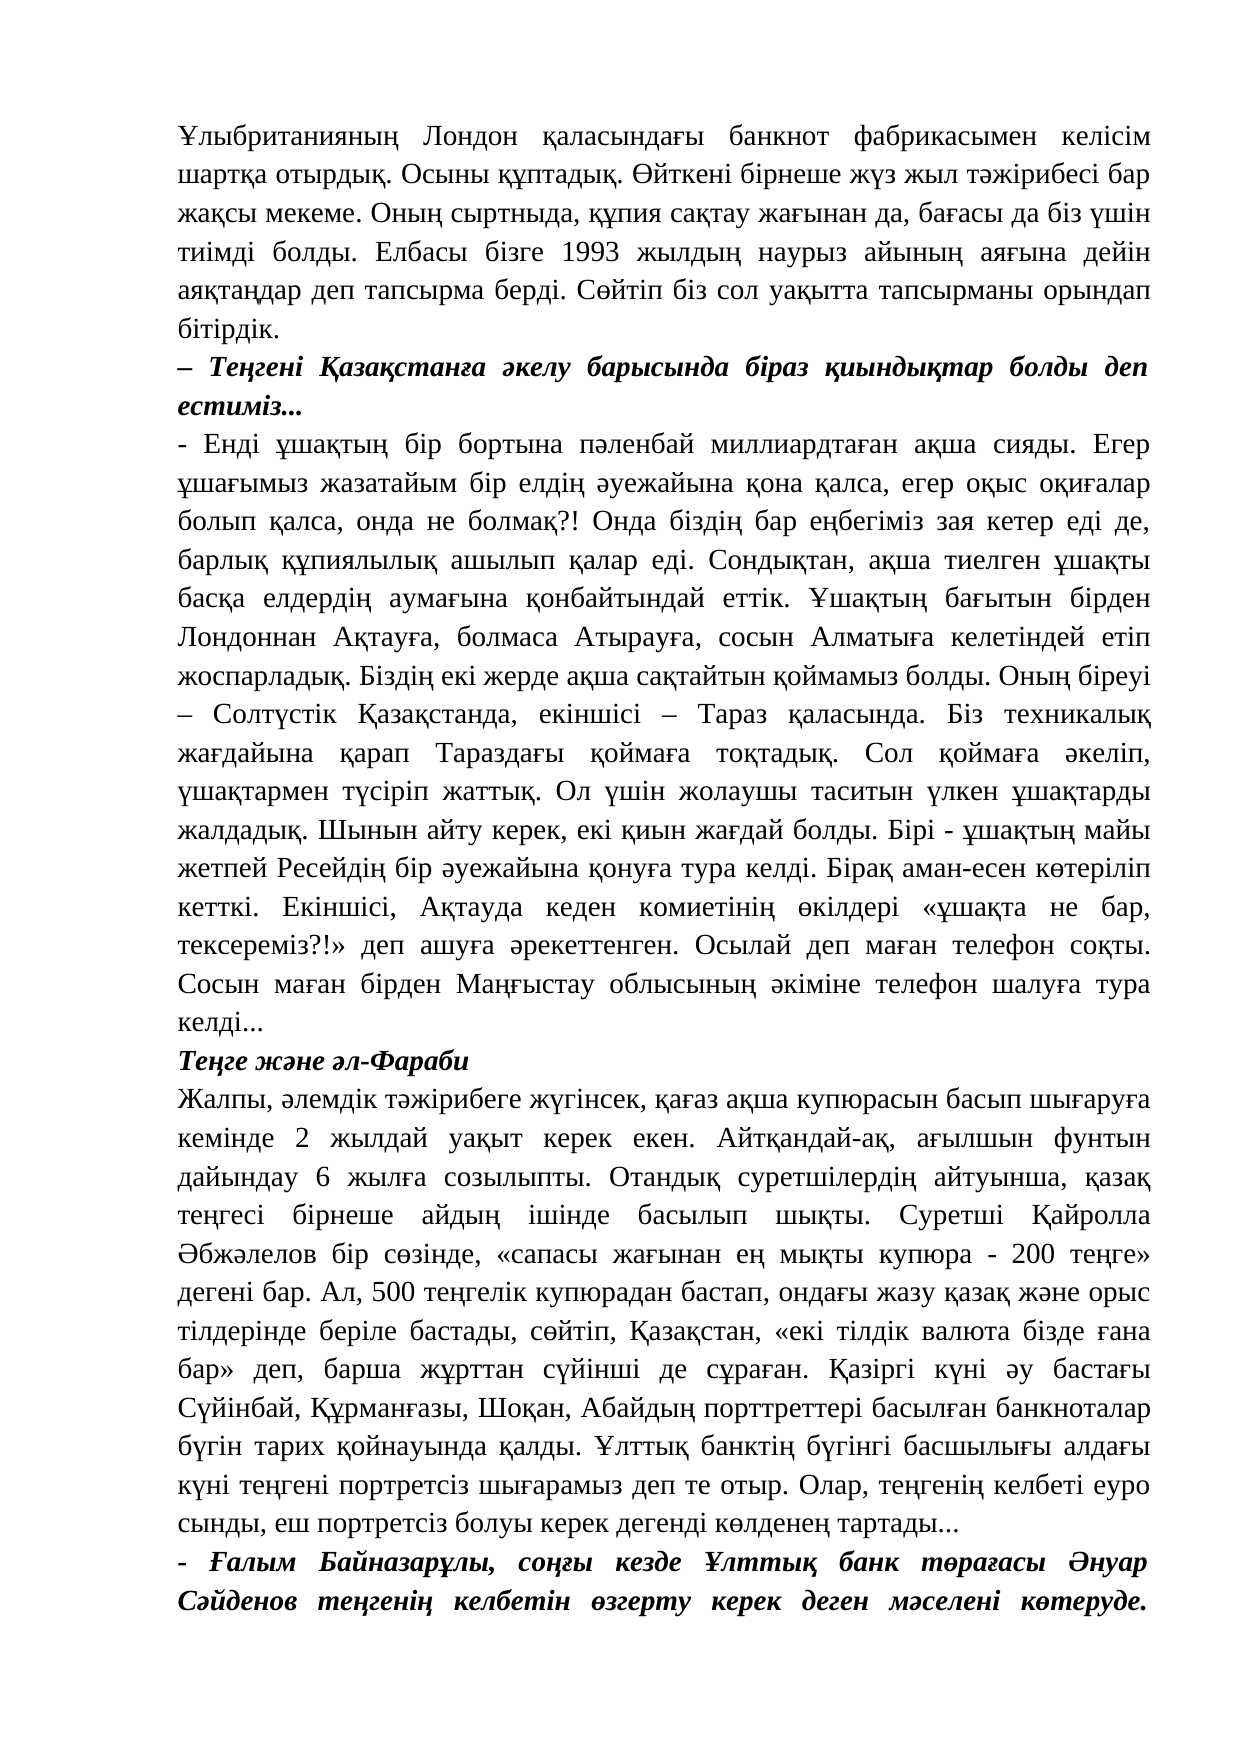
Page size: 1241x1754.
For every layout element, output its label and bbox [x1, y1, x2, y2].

table_header [177, 118, 1152, 1616]
